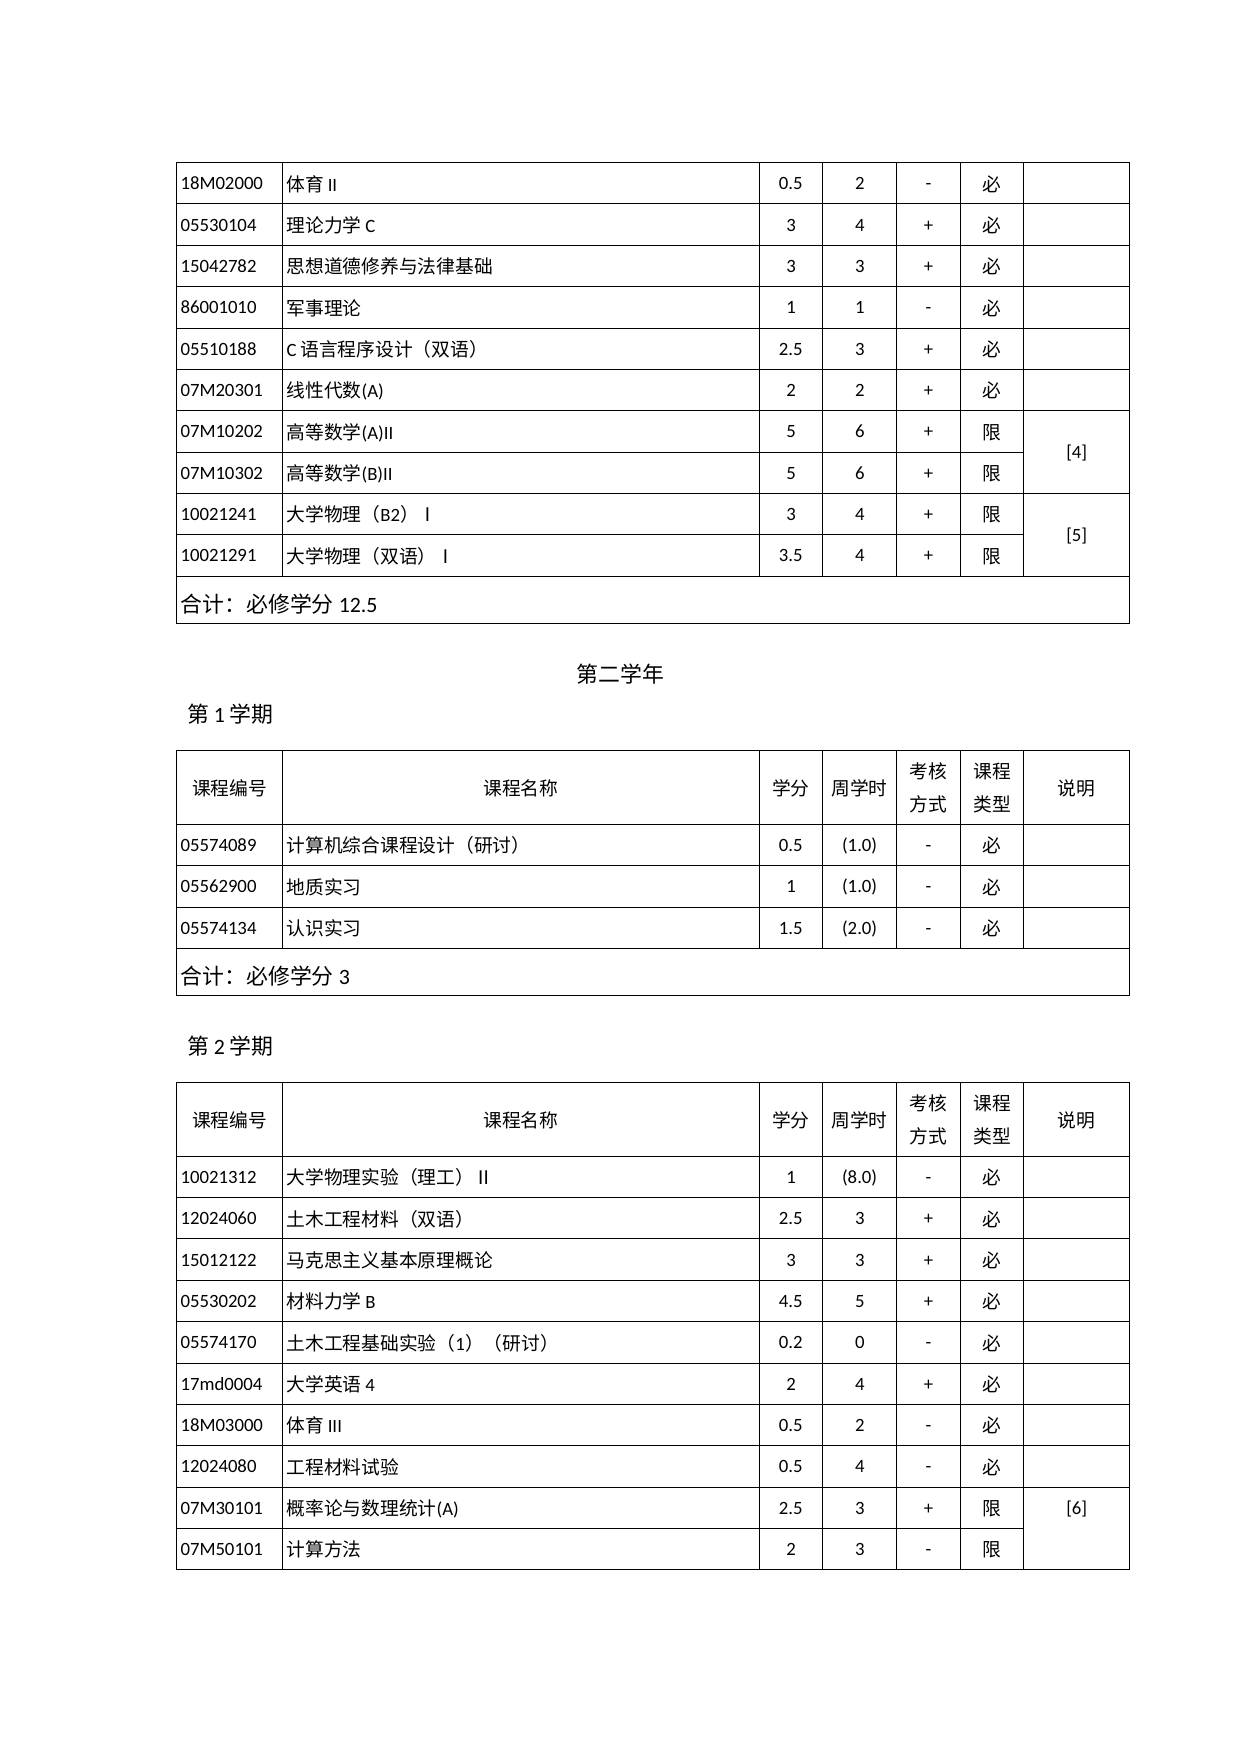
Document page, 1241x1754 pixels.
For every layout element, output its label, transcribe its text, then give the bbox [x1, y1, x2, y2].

table_cell 限 [961, 411, 1023, 451]
table_cell 必 [961, 1198, 1023, 1238]
table_cell 工程材料试验 [283, 1446, 759, 1486]
table_cell 大学物理（双语）Ⅰ [283, 535, 759, 576]
table_cell 土木工程材料（双语） [283, 1198, 759, 1238]
table_cell [1024, 163, 1129, 203]
table_cell 2 [760, 1529, 822, 1569]
table_cell + [897, 535, 960, 576]
table_cell + [897, 204, 960, 245]
table_cell 2 [823, 163, 896, 203]
table_cell 3 [823, 246, 896, 286]
table_cell 3 [760, 204, 822, 245]
table_header 说明 [1024, 1083, 1129, 1156]
table_cell 07M50101 [177, 1529, 282, 1569]
table_cell 马克思主义基本原理概论 [283, 1239, 759, 1280]
table_cell [1024, 1239, 1129, 1280]
table_cell 1 [823, 287, 896, 327]
table_cell 必 [961, 1364, 1023, 1404]
table_cell 0.2 [760, 1322, 822, 1362]
table_cell 必 [961, 825, 1023, 865]
table_cell 05574170 [177, 1322, 282, 1362]
table_cell 4 [823, 494, 896, 534]
table_cell 4 [823, 535, 896, 576]
table_cell 15042782 [177, 246, 282, 286]
text 第二学年 [187, 656, 1053, 689]
table_cell [1024, 825, 1129, 865]
table_header 课程名称 [283, 1083, 759, 1156]
table_header 课程类型 [961, 751, 1023, 824]
table_cell [1024, 1446, 1129, 1486]
table_cell [1024, 204, 1129, 245]
table_cell [1024, 329, 1129, 369]
table_cell 18M03000 [177, 1405, 282, 1445]
table_cell [1024, 866, 1129, 906]
text 第1学期 [187, 697, 1053, 729]
table_header 说明 [1024, 751, 1129, 824]
table_cell 大学物理（B2）Ⅰ [283, 494, 759, 534]
table_cell 3 [823, 329, 896, 369]
table_cell 4 [823, 1364, 896, 1404]
table_header 学分 [760, 1083, 822, 1156]
table_cell 合计：必修学分 3 [177, 949, 1129, 995]
table_cell - [897, 866, 960, 906]
table_cell 必 [961, 329, 1023, 369]
table_cell 0 [823, 1322, 896, 1362]
table_cell 限 [961, 1529, 1023, 1569]
table_cell + [897, 453, 960, 493]
table_cell 认识实习 [283, 908, 759, 948]
table_cell 05530104 [177, 204, 282, 245]
table_cell 3 [823, 1239, 896, 1280]
table_cell 必 [961, 163, 1023, 203]
table_cell 地质实习 [283, 866, 759, 906]
table_cell [1024, 287, 1129, 327]
table_cell [1024, 1281, 1129, 1321]
table_cell 5 [823, 1281, 896, 1321]
table_cell 2 [823, 370, 896, 410]
table_cell 2 [760, 1364, 822, 1404]
table_cell 3 [823, 1529, 896, 1569]
table_cell - [897, 1157, 960, 1197]
table_header 课程编号 [177, 751, 282, 824]
table_cell [5] [1024, 494, 1129, 576]
table_cell 12024060 [177, 1198, 282, 1238]
table_cell 07M10302 [177, 453, 282, 493]
table_cell [1024, 370, 1129, 410]
table_cell + [897, 1239, 960, 1280]
table_cell (8.0) [823, 1157, 896, 1197]
table_cell 限 [961, 1488, 1023, 1528]
table_cell 思想道德修养与法律基础 [283, 246, 759, 286]
table_header 课程类型 [961, 1083, 1023, 1156]
table_cell (1.0) [823, 825, 896, 865]
table_cell 6 [823, 411, 896, 451]
table_cell 3 [823, 1488, 896, 1528]
table_cell + [897, 1364, 960, 1404]
table_cell + [897, 1281, 960, 1321]
table_cell 6 [823, 453, 896, 493]
table_cell 大学物理实验（理工）Ⅱ [283, 1157, 759, 1197]
table_cell + [897, 494, 960, 534]
table_cell [1024, 246, 1129, 286]
table_cell + [897, 1198, 960, 1238]
table_cell + [897, 329, 960, 369]
table_cell [4] [1024, 411, 1129, 493]
table_cell 合计：必修学分 12.5 [177, 577, 1129, 623]
table_cell 4 [823, 204, 896, 245]
table_cell 12024080 [177, 1446, 282, 1486]
table_cell 3.5 [760, 535, 822, 576]
table_cell 必 [961, 370, 1023, 410]
table_cell [1024, 1157, 1129, 1197]
table_cell 4 [823, 1446, 896, 1486]
table_cell 3 [823, 1198, 896, 1238]
table_cell 限 [961, 535, 1023, 576]
table_cell 必 [961, 866, 1023, 906]
table_cell - [897, 163, 960, 203]
table_cell C语言程序设计（双语） [283, 329, 759, 369]
table_cell 必 [961, 1405, 1023, 1445]
table_cell 1 [760, 287, 822, 327]
table_cell [1024, 1198, 1129, 1238]
table_cell (1.0) [823, 866, 896, 906]
table_cell 05530202 [177, 1281, 282, 1321]
table_cell 10021312 [177, 1157, 282, 1197]
table_cell 5 [760, 411, 822, 451]
table_cell 0.5 [760, 1446, 822, 1486]
table_cell 必 [961, 204, 1023, 245]
table_cell - [897, 1529, 960, 1569]
table_cell 高等数学(B)II [283, 453, 759, 493]
table_cell 2.5 [760, 1488, 822, 1528]
table_header 课程编号 [177, 1083, 282, 1156]
table_cell 05574089 [177, 825, 282, 865]
table_cell 2.5 [760, 329, 822, 369]
table_header 考核方式 [897, 1083, 960, 1156]
table_cell 17md0004 [177, 1364, 282, 1404]
table_cell 材料力学B [283, 1281, 759, 1321]
table_cell 必 [961, 908, 1023, 948]
table_cell 必 [961, 1322, 1023, 1362]
table_cell 必 [961, 287, 1023, 327]
table_cell 5 [760, 453, 822, 493]
table_header 周学时 [823, 1083, 896, 1156]
table_cell 2 [760, 370, 822, 410]
table_cell 86001010 [177, 287, 282, 327]
table_cell 07M20301 [177, 370, 282, 410]
table_cell 05562900 [177, 866, 282, 906]
table_cell 限 [961, 453, 1023, 493]
table_cell 3 [760, 494, 822, 534]
table_cell 必 [961, 246, 1023, 286]
table_cell + [897, 370, 960, 410]
table_cell - [897, 1446, 960, 1486]
table_cell 2.5 [760, 1198, 822, 1238]
table_cell 07M30101 [177, 1488, 282, 1528]
table_header 学分 [760, 751, 822, 824]
table_cell - [897, 1322, 960, 1362]
table_cell 3 [760, 1239, 822, 1280]
table_cell 体育III [283, 1405, 759, 1445]
table_cell - [897, 825, 960, 865]
table_cell 概率论与数理统计(A) [283, 1488, 759, 1528]
table_cell 军事理论 [283, 287, 759, 327]
table_cell 计算机综合课程设计（研讨） [283, 825, 759, 865]
table_cell [1024, 1405, 1129, 1445]
table_cell + [897, 1488, 960, 1528]
table_cell 理论力学C [283, 204, 759, 245]
table_cell 0.5 [760, 825, 822, 865]
table_cell 07M10202 [177, 411, 282, 451]
table_header 课程名称 [283, 751, 759, 824]
table_cell 05510188 [177, 329, 282, 369]
table_cell 限 [961, 494, 1023, 534]
table_cell 10021291 [177, 535, 282, 576]
table_cell 大学英语4 [283, 1364, 759, 1404]
table_cell 线性代数(A) [283, 370, 759, 410]
table_header 周学时 [823, 751, 896, 824]
table_cell 必 [961, 1446, 1023, 1486]
table_cell 05574134 [177, 908, 282, 948]
table_cell 4.5 [760, 1281, 822, 1321]
table_cell [6] [1024, 1488, 1129, 1569]
table_header 考核方式 [897, 751, 960, 824]
table_cell [1024, 1364, 1129, 1404]
table_cell 1.5 [760, 908, 822, 948]
table_cell - [897, 1405, 960, 1445]
table_cell 土木工程基础实验（1）（研讨） [283, 1322, 759, 1362]
table_cell + [897, 411, 960, 451]
table_cell 必 [961, 1239, 1023, 1280]
table_cell - [897, 908, 960, 948]
table_cell 必 [961, 1281, 1023, 1321]
table_cell 高等数学(A)II [283, 411, 759, 451]
table_cell 必 [961, 1157, 1023, 1197]
table_cell 0.5 [760, 163, 822, 203]
table_cell 体育II [283, 163, 759, 203]
table_cell 1 [760, 866, 822, 906]
table_cell 10021241 [177, 494, 282, 534]
table_cell 3 [760, 246, 822, 286]
table_cell 1 [760, 1157, 822, 1197]
table_cell 18M02000 [177, 163, 282, 203]
table_cell - [897, 287, 960, 327]
table_cell 15012122 [177, 1239, 282, 1280]
table_cell 0.5 [760, 1405, 822, 1445]
table_cell [1024, 908, 1129, 948]
table_cell (2.0) [823, 908, 896, 948]
text 第2学期 [187, 1028, 1053, 1061]
table_cell + [897, 246, 960, 286]
table_cell 2 [823, 1405, 896, 1445]
table_cell [1024, 1322, 1129, 1362]
table_cell 计算方法 [283, 1529, 759, 1569]
